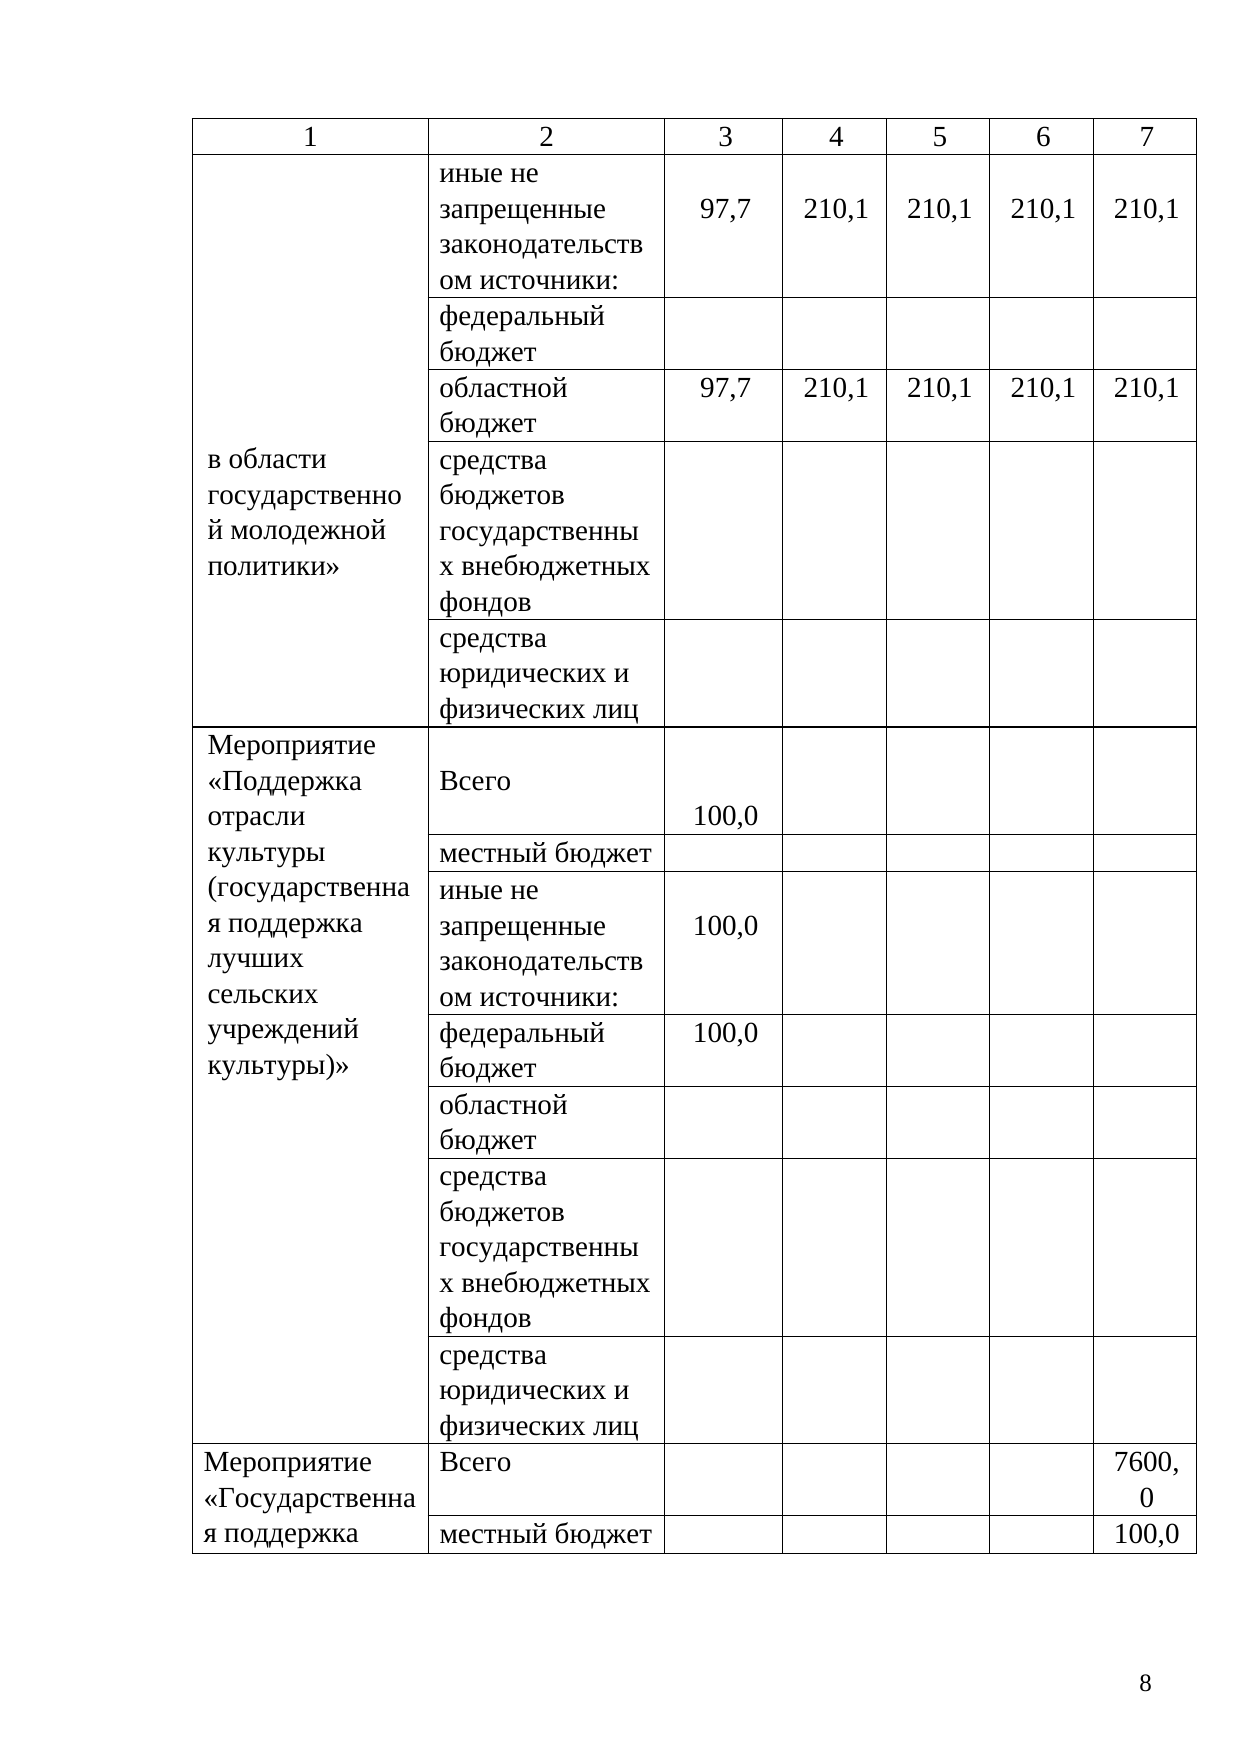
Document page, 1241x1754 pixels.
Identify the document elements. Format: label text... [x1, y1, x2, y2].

table_header 1 [193, 119, 428, 154]
table_cell 210,1 [783, 370, 886, 441]
table_cell [783, 835, 886, 871]
table_cell [990, 1015, 1093, 1086]
table_cell иные не запрещенные законодательством источники: [429, 155, 664, 297]
table_cell [783, 442, 886, 619]
table_cell иные не запрещенные законодательством источники: [429, 872, 664, 1014]
table_cell [990, 728, 1093, 834]
table_cell [665, 1087, 782, 1157]
table_cell [887, 442, 989, 619]
table_cell [1094, 1159, 1196, 1336]
table_cell 210,1 [1094, 370, 1196, 441]
table_header 4 [783, 119, 886, 154]
table_cell [783, 1015, 886, 1086]
table_cell [1094, 835, 1196, 871]
table_cell [783, 620, 886, 726]
table_cell 7600,0 [1094, 1444, 1196, 1515]
table_cell средства юридических и физических лиц [429, 1337, 664, 1443]
table_cell 97,7 [665, 370, 782, 441]
table_cell [990, 298, 1093, 369]
table_cell [1094, 1015, 1196, 1086]
table_cell [1094, 298, 1196, 369]
table_cell 100,0 [1094, 1516, 1196, 1552]
table_cell [887, 728, 989, 834]
table_cell [783, 298, 886, 369]
table_cell [783, 1516, 886, 1552]
table_cell [887, 835, 989, 871]
table_cell 210,1 [887, 155, 989, 297]
table_cell [887, 1337, 989, 1443]
table_cell [887, 872, 989, 1014]
table_cell [783, 1087, 886, 1157]
table_cell [990, 442, 1093, 619]
table_header 7 [1094, 119, 1196, 154]
table_cell [783, 1159, 886, 1336]
table_cell [990, 1516, 1093, 1552]
table_cell [990, 1087, 1093, 1157]
table_cell [783, 1337, 886, 1443]
table_cell [887, 1516, 989, 1552]
table_header 5 [887, 119, 989, 154]
table_cell областной бюджет [429, 370, 664, 441]
table_cell [887, 1087, 989, 1157]
table_cell [665, 1444, 782, 1515]
table_cell [990, 835, 1093, 871]
table_cell [990, 1444, 1093, 1515]
table_cell федеральный бюджет [429, 1015, 664, 1086]
table_cell Всего [429, 1444, 664, 1515]
table_cell 210,1 [887, 370, 989, 441]
table_cell [783, 872, 886, 1014]
table_cell 210,1 [990, 370, 1093, 441]
table_cell [665, 835, 782, 871]
table_cell 100,0 [665, 728, 782, 834]
table_cell [887, 1444, 989, 1515]
table_cell 210,1 [990, 155, 1093, 297]
table_cell средства бюджетов государственных внебюджетных фондов [429, 442, 664, 619]
table_cell местный бюджет [429, 1516, 664, 1552]
table_cell [783, 1444, 886, 1515]
table_cell [665, 1159, 782, 1336]
table_cell Всего [429, 728, 664, 834]
table_cell 100,0 [665, 1015, 782, 1086]
table_cell [990, 872, 1093, 1014]
table_cell [665, 1516, 782, 1552]
table_cell 100,0 [665, 872, 782, 1014]
table_cell 210,1 [1094, 155, 1196, 297]
table_cell [1094, 872, 1196, 1014]
table_cell [887, 1015, 989, 1086]
table_cell [665, 442, 782, 619]
table_cell средства юридических и физических лиц [429, 620, 664, 726]
table_cell [783, 728, 886, 834]
table_cell [990, 620, 1093, 726]
table_cell [665, 1337, 782, 1443]
table_cell областной бюджет [429, 1087, 664, 1157]
table_cell [665, 298, 782, 369]
table_cell [887, 298, 989, 369]
table_cell [1094, 728, 1196, 834]
table_cell [1094, 1087, 1196, 1157]
table_header 3 [665, 119, 782, 154]
table_cell федеральный бюджет [429, 298, 664, 369]
table_cell Мероприятие «Поддержка отрасли культуры (государственная поддержка лучших сельских учреждений культуры)» [193, 728, 428, 1443]
table_cell [665, 620, 782, 726]
table_cell 97,7 [665, 155, 782, 297]
table_cell [887, 1159, 989, 1336]
table_cell [887, 620, 989, 726]
table_header 6 [990, 119, 1093, 154]
table_cell [990, 1337, 1093, 1443]
table_cell Мероприятие «Государственная поддержка отрасли культуры (оснащение образовательных учреждений в сфере культуры (детские школы искусств по видам искусств и училищ) музыкальными инструментами, оборудованием и учебными материалами)» [193, 1444, 428, 1552]
table_cell [1094, 620, 1196, 726]
table_cell 210,1 [783, 155, 886, 297]
table_cell [1094, 442, 1196, 619]
table_cell [1094, 1337, 1196, 1443]
table_cell местный бюджет [429, 835, 664, 871]
table_cell средства бюджетов государственных внебюджетных фондов [429, 1159, 664, 1336]
table_cell [990, 1159, 1093, 1336]
table_header 2 [429, 119, 664, 154]
